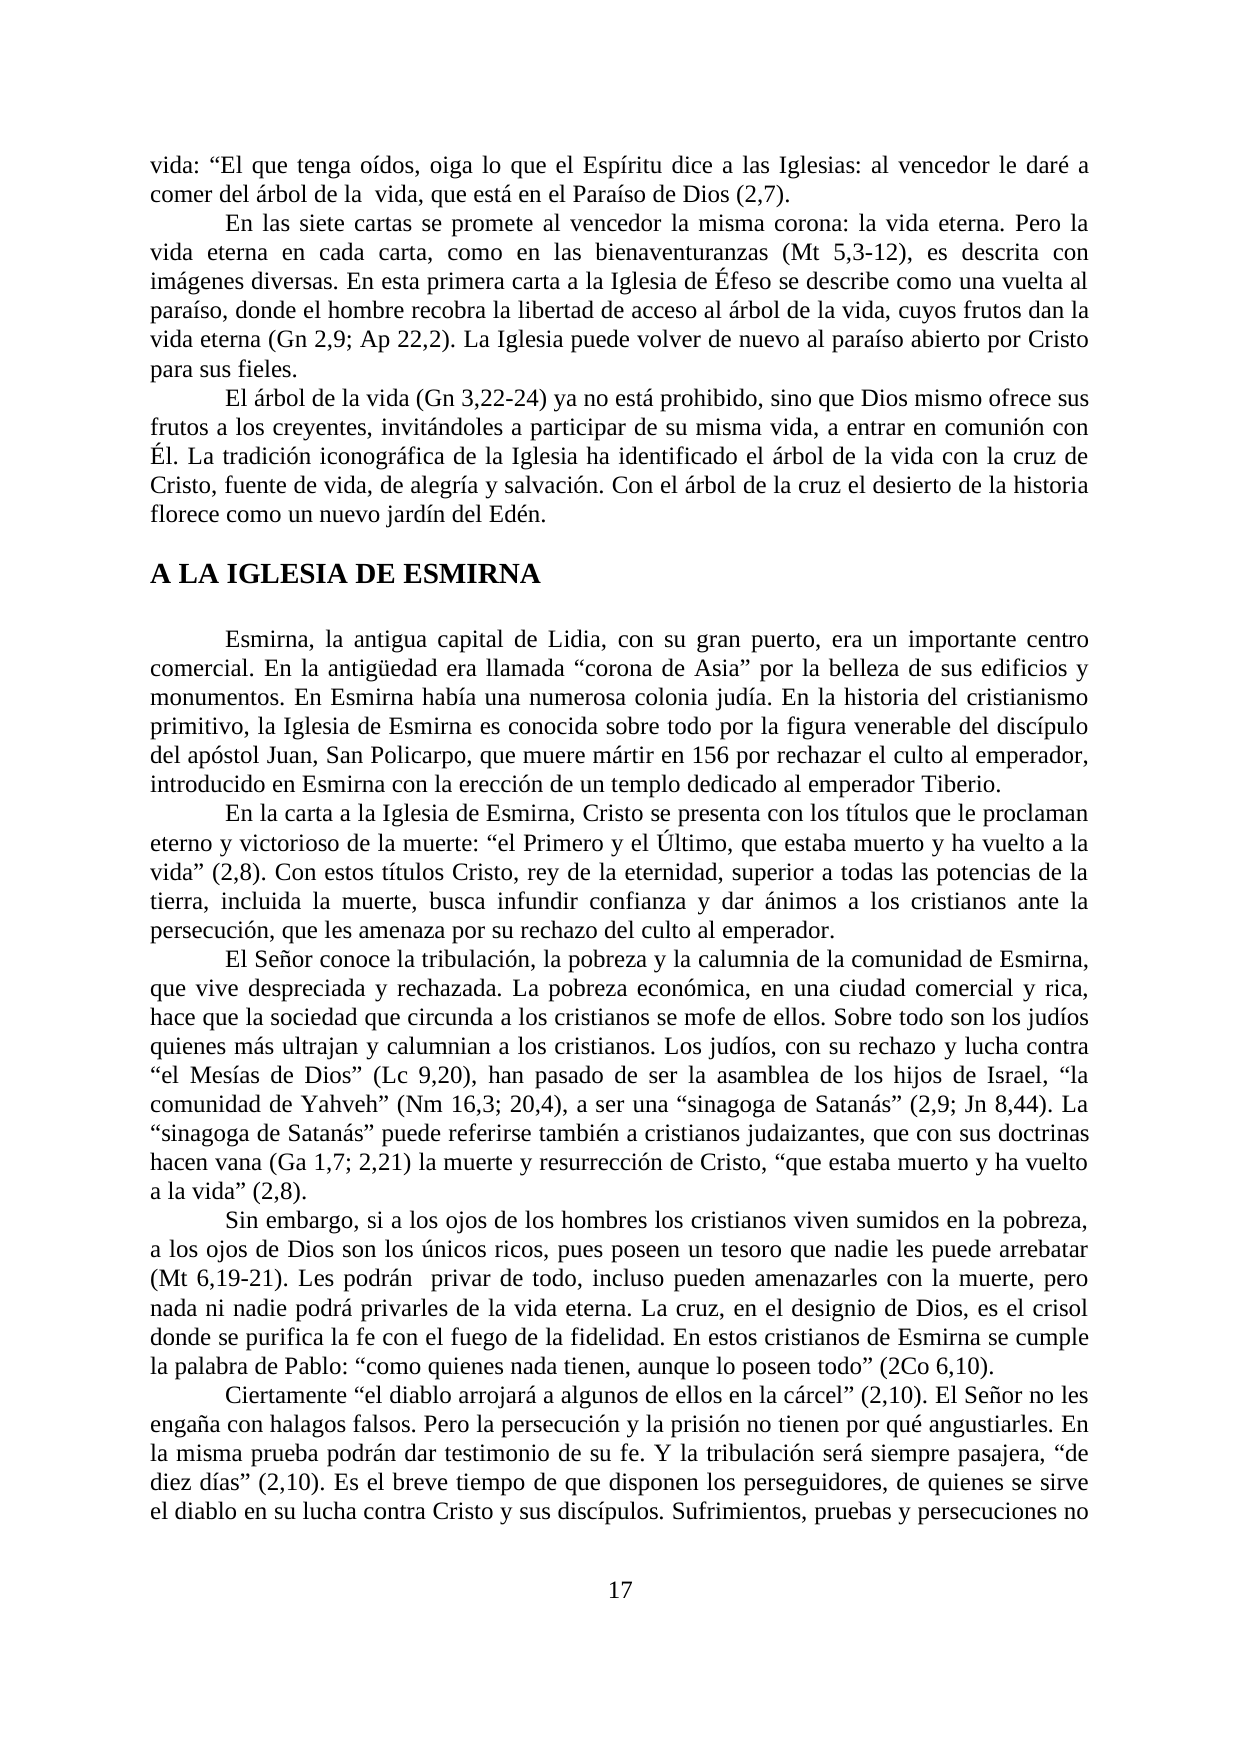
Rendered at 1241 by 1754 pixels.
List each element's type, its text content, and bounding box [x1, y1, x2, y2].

text El árbol de la vida (Gn 3,22-24) ya no está prohibido, sino que Dios mismo ofrece sus frutos a los creyentes, invitándoles a participar de su misma vida, a entrar en comunión con Él. La tradición iconográfica de la Iglesia ha identificado el árbol de la vida con la cruz de Cristo, fuente de vida, de alegría y salvación. Con el árbol de la cruz el desierto de la historia florece como un nuevo jardín del Edén. [150, 382, 1090, 528]
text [150, 150, 1090, 208]
text Esmirna, la antigua capital de Lidia, con su gran puerto, era un importante centro comercial. En la antigüedad era llamada “corona de Asia” por la belleza de sus edificios y monumentos. En Esmirna había una numerosa colonia judía. En la historia del cristianismo primitivo, la Iglesia de Esmirna es conocida sobre todo por la figura venerable del discípulo del apóstol Juan, San Policarpo, que muere mártir en 156 por rechazar el culto al emperador, introducido en Esmirna con la erección de un templo dedicado al emperador Tiberio. [150, 624, 1090, 798]
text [150, 1379, 1090, 1525]
text En las siete cartas se promete al vencedor la misma corona: la vida eterna. Pero la vida eterna en cada carta, como en las bienaventuranzas (Mt 5,3-12), es descrita con imágenes diversas. En esta primera carta a la Iglesia de Éfeso se describe como una vuelta al paraíso, donde el hombre recobra la libertad de acceso al árbol de la vida, cuyos frutos dan la vida eterna (Gn 2,9; Ap 22,2). La Iglesia puede volver de nuevo al paraíso abierto por Cristo para sus fieles. [150, 208, 1090, 382]
text En la carta a la Iglesia de Esmirna, Cristo se presenta con los títulos que le proclaman eterno y victorioso de la muerte: “el Primero y el Último, que estaba muerto y ha vuelto a la vida” (2,8). Con estos títulos Cristo, rey de la eternidad, superior a todas las potencias de la tierra, incluida la muerte, busca infundir confianza y dar ánimos a los cristianos ante la persecución, que les amenaza por su rechazo del culto al emperador. [150, 798, 1090, 944]
text El Señor conoce la tribulación, la pobreza y la calumnia de la comunidad de Esmirna, que vive despreciada y rechazada. La pobreza económica, en una ciudad comercial y rica, hace que la sociedad que circunda a los cristianos se mofe de ellos. Sobre todo son los judíos quienes más ultrajan y calumnian a los cristianos. Los judíos, con su rechazo y lucha contra “el Mesías de Dios” (Lc 9,20), han pasado de ser la asamblea de los hijos de Israel, “la comunidad de Yahveh” (Nm 16,3; 20,4), a ser una “sinagoga de Satanás” (2,9; Jn 8,44). La “sinagoga de Satanás” puede referirse también a cristianos judaizantes, que con sus doctrinas hacen vana (Ga 1,7; 2,21) la muerte y resurrección de Cristo, “que estaba muerto y ha vuelto a la vida” (2,8). [150, 944, 1090, 1205]
text Sin embargo, si a los ojos de los hombres los cristianos viven sumidos en la pobreza, a los ojos de Dios son los únicos ricos, pues poseen un tesoro que nadie les puede arrebatar (Mt 6,19-21). Les podrán privar de todo, incluso pueden amenazarles con la muerte, pero nada ni nadie podrá privarles de la vida eterna. La cruz, en el designio de Dios, es el crisol donde se purifica la fe con el fuego de la fidelidad. En estos cristianos de Esmirna se cumple la palabra de Pablo: “como quienes nada tienen, aunque lo poseen todo” (2Co 6,10). [150, 1205, 1090, 1379]
text A LA IGLESIA DE ESMIRNA [150, 557, 1090, 590]
